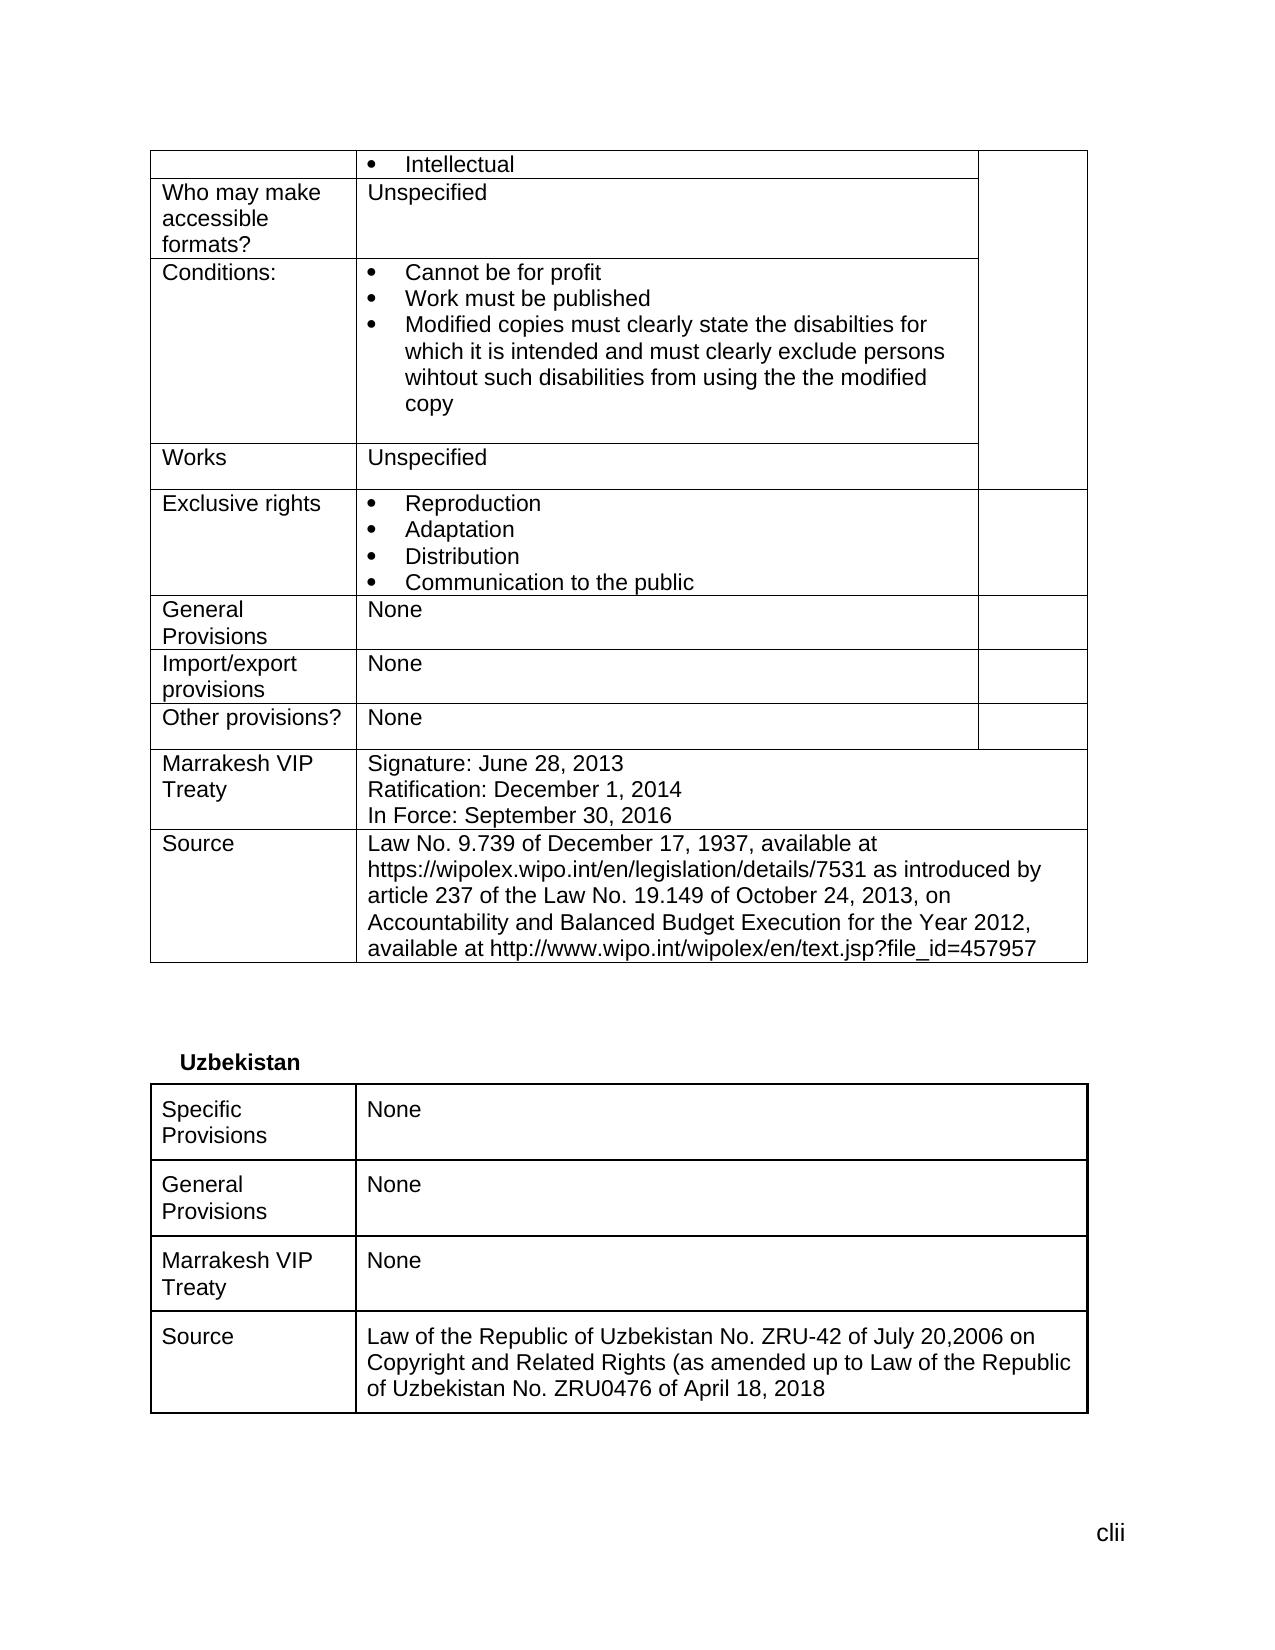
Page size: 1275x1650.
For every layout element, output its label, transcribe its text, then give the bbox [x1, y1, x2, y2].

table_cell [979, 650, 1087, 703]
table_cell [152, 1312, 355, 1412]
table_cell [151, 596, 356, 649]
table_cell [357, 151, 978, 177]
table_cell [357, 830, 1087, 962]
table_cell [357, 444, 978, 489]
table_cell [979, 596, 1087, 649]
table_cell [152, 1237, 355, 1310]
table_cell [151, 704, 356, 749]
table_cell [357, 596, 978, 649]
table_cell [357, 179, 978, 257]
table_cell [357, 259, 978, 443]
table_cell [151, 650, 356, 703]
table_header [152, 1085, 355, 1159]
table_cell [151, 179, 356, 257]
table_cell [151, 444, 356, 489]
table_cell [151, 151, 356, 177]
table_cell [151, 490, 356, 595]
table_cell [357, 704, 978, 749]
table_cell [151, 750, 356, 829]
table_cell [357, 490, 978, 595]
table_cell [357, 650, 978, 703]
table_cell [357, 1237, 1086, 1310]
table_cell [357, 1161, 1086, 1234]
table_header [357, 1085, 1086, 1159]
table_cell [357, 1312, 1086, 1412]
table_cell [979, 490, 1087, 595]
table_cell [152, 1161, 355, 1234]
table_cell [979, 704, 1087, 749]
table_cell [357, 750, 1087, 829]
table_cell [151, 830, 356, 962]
text Uzbekistan [179, 1022, 1125, 1075]
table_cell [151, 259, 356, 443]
